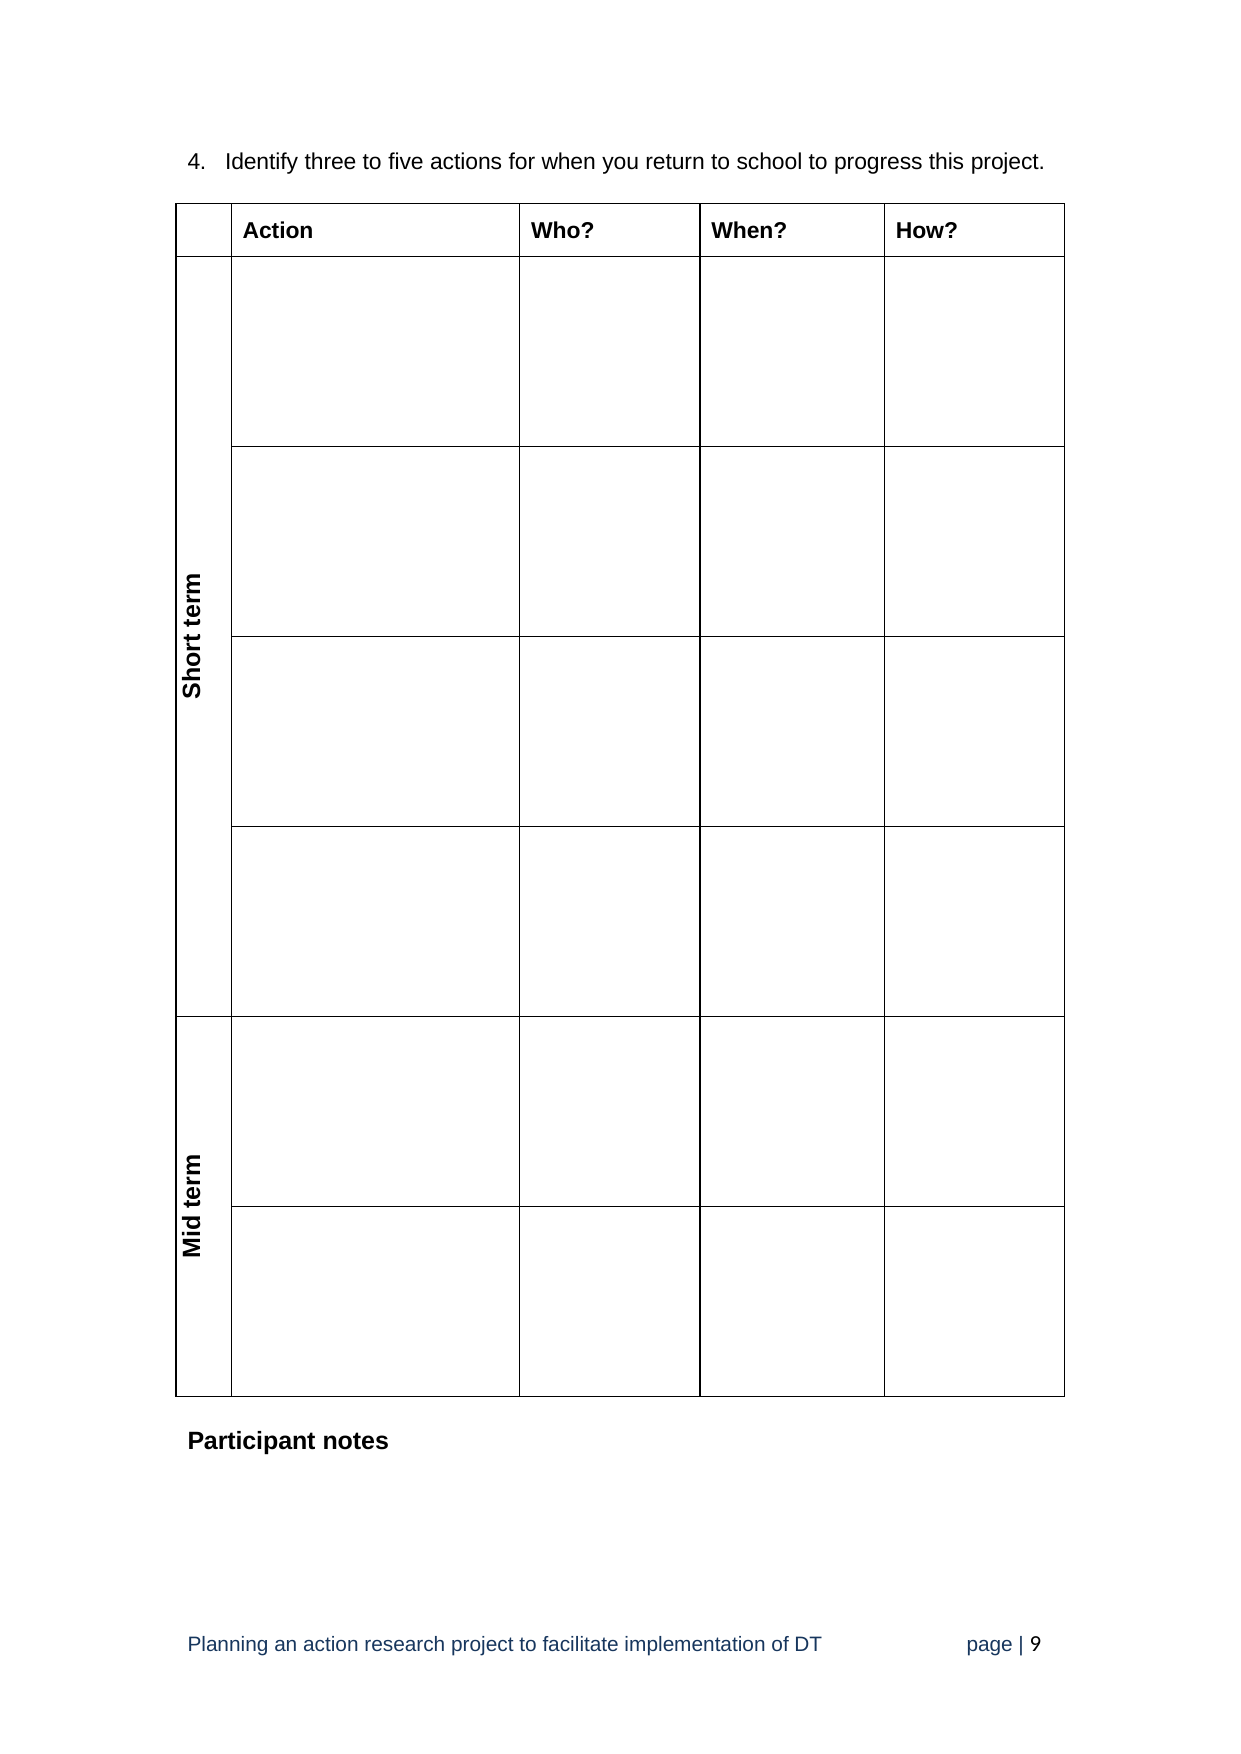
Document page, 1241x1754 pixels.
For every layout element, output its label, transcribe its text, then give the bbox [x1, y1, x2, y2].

table_header When? [701, 204, 884, 256]
table_header How? [885, 204, 1064, 256]
text Participant notes [187, 1426, 1076, 1454]
table_cell Mid term [177, 1017, 231, 1396]
table_header Who? [520, 204, 699, 256]
table_cell [701, 1017, 884, 1206]
table_cell [520, 1017, 699, 1206]
table_cell [885, 1207, 1064, 1396]
table_cell [701, 1207, 884, 1396]
list Identify three to five actions for when you return to school to progress this project. [187, 148, 1076, 174]
table_cell [701, 827, 884, 1016]
table_cell [701, 637, 884, 826]
table_cell [520, 827, 699, 1016]
table_cell [232, 637, 519, 826]
table_cell [520, 1207, 699, 1396]
table_cell [232, 257, 519, 446]
table_cell [232, 1207, 519, 1396]
table_header [177, 204, 231, 256]
table_cell [885, 1017, 1064, 1206]
table_cell [520, 447, 699, 636]
table_cell [232, 1017, 519, 1206]
table_cell [520, 637, 699, 826]
table_cell [701, 257, 884, 446]
table_cell [232, 447, 519, 636]
table_cell [885, 257, 1064, 446]
table_cell [885, 447, 1064, 636]
table_cell Short term [177, 257, 231, 1016]
table_cell [701, 447, 884, 636]
table_header Action [232, 204, 519, 256]
table_cell [232, 827, 519, 1016]
table_cell [520, 257, 699, 446]
table_cell [885, 637, 1064, 826]
table_cell [885, 827, 1064, 1016]
